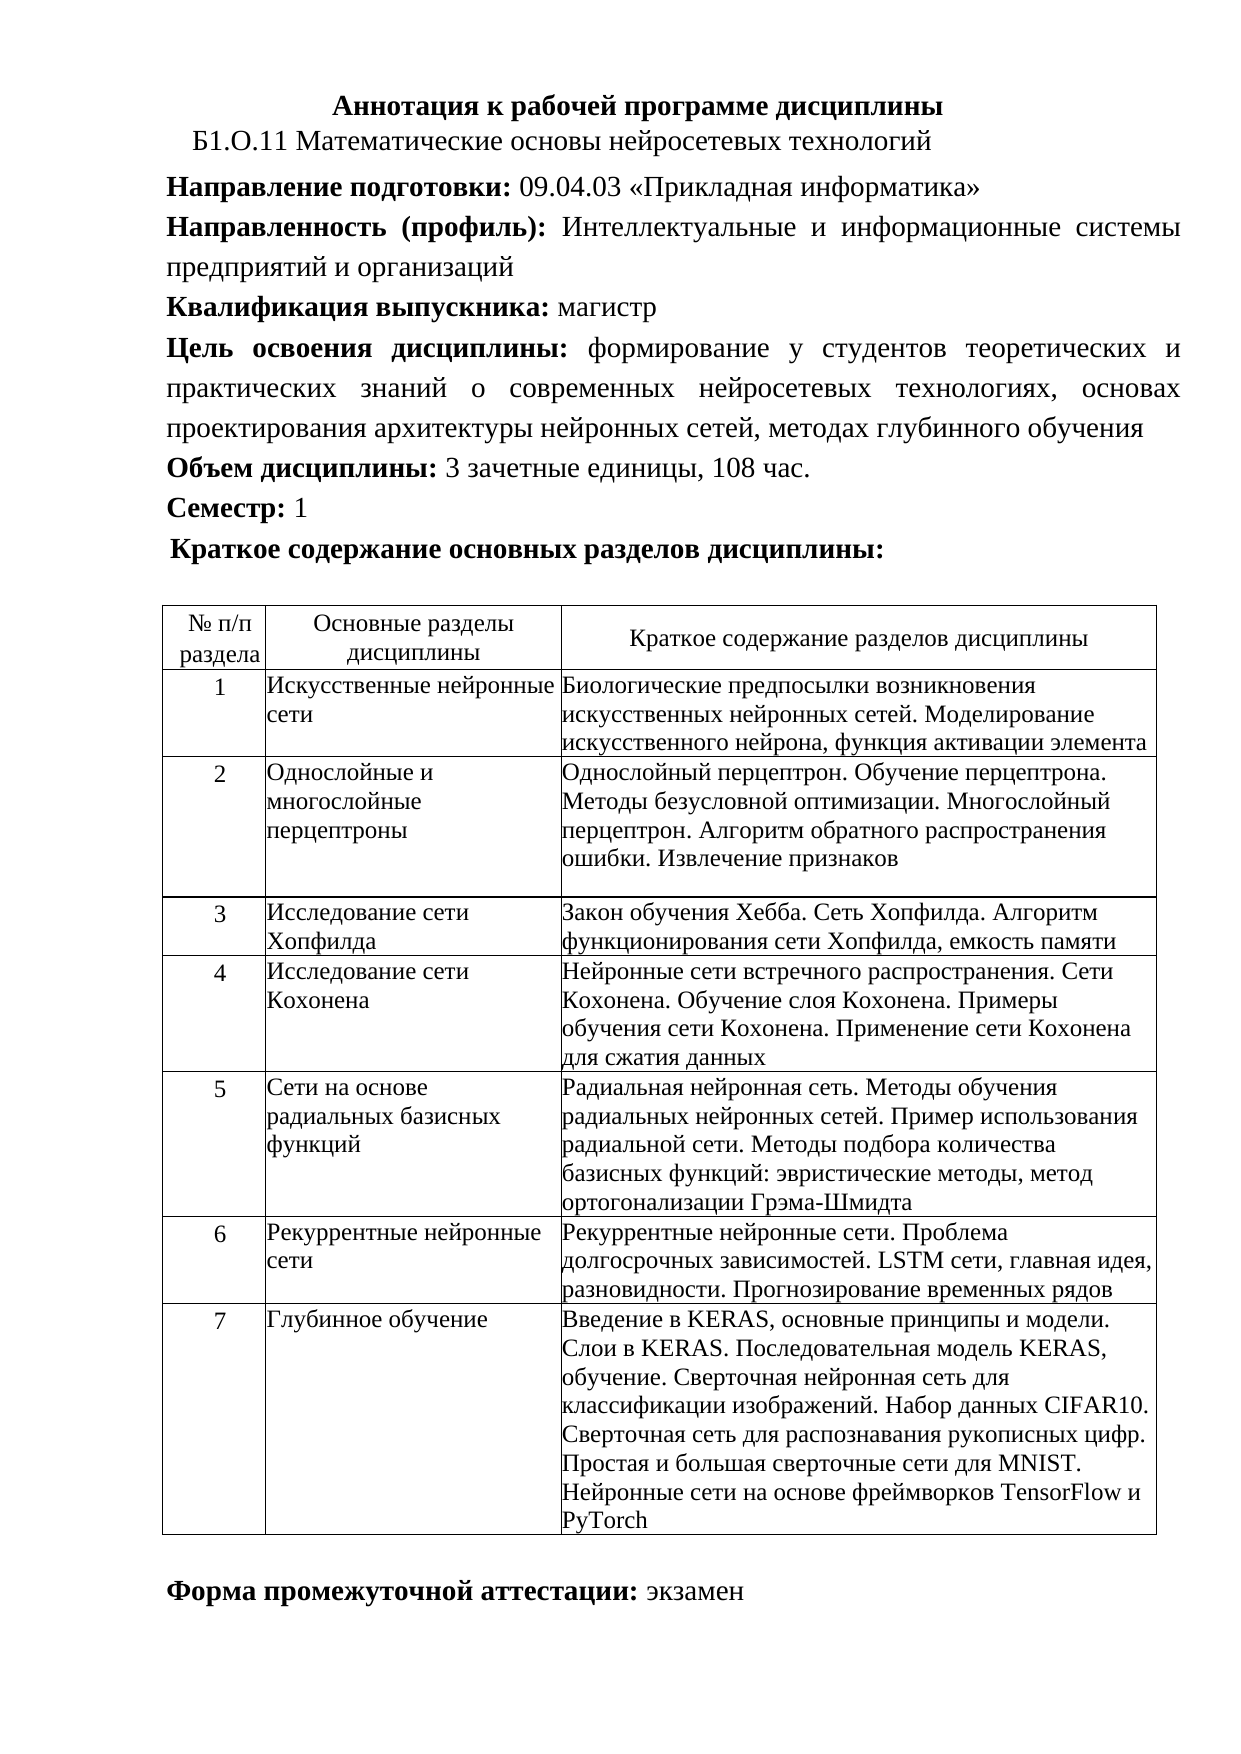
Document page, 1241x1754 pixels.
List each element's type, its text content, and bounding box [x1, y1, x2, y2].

text Квалификация выпускника: магистр [166, 289, 1181, 323]
table_cell Рекуррентные нейронные сети [266, 1217, 561, 1303]
table_header Основные разделы дисциплины [266, 606, 561, 669]
table_cell 7 [163, 1304, 265, 1534]
table_cell Рекуррентные нейронные сети. Проблема долгосрочных зависимостей. LSTM сети, главная идея, разновидности. Прогнозирование временных рядов [562, 1217, 1156, 1303]
text Объем дисциплины: 3 зачетные единицы, 108 час. [166, 450, 1181, 484]
table_cell Закон обучения Хебба. Сеть Хопфилда. Алгоритм функционирования сети Хопфилда, емкость памяти [562, 898, 1156, 955]
table_cell 3 [163, 898, 265, 955]
table_header Краткое содержание разделов дисциплины [562, 606, 1156, 669]
table_cell Глубинное обучение [266, 1304, 561, 1534]
table_cell Радиальная нейронная сеть. Методы обучения радиальных нейронных сетей. Пример использования радиальной сети. Методы подбора количества базисных функций: эвристические методы, метод ортогонализации Грэма-Шмидта [562, 1072, 1156, 1216]
table_cell 2 [163, 757, 265, 896]
table_cell 5 [163, 1072, 265, 1216]
text Аннотация к рабочей программе дисциплины [184, 89, 1091, 122]
table_cell Нейронные сети встречного распространения. Сети Кохонена. Обучение слоя Кохонена. Примеры обучения сети Кохонена. Применение сети Кохонена для сжатия данных [562, 956, 1156, 1071]
text Б1.О.11 Математические основы нейросетевых технологий [118, 123, 1181, 156]
table_cell Биологические предпосылки возникновения искусственных нейронных сетей. Моделирование искусственного нейрона, функция активации элемента [562, 670, 1156, 756]
table_cell Исследование сети Хопфилда [266, 898, 561, 955]
text Цель освоения дисциплины: формирование у студентов теоретических и практических знаний о современных нейросетевых технологиях, основах проектирования архитектуры нейронных сетей, методах глубинного обучения [166, 330, 1181, 444]
text Семестр: 1 [166, 491, 1181, 524]
text Направление подготовки: 09.04.03 «Прикладная информатика» [166, 169, 1181, 202]
list Форма промежуточной аттестации: экзамен [166, 1573, 1181, 1606]
table_cell 6 [163, 1217, 265, 1303]
text Направленность (профиль): Интеллектуальные и информационные системы предприятий и организаций [166, 209, 1181, 283]
table_cell Однослойный перцептрон. Обучение перцептрона. Методы безусловной оптимизации. Многослойный перцептрон. Алгоритм обратного распространения ошибки. Извлечение признаков [562, 757, 1156, 896]
table_header № п/п раздела [163, 606, 265, 669]
list Краткое содержание основных разделов дисциплины: [118, 531, 1181, 564]
table_cell Сети на основе радиальных базисных функций [266, 1072, 561, 1216]
table_cell Введение в KERAS, основные принципы и модели. Слои в KERAS. Последовательная модель KERAS, обучение. Сверточная нейронная сеть для классификации изображений. Набор данных CIFAR10. Сверточная сеть для распознавания рукописных цифр. Простая и большая сверточные сети для MNIST. Нейронные сети на основе фреймворков TensorFlow и PyTorch [562, 1304, 1156, 1534]
table_cell Однослойные и многослойные перцептроны [266, 757, 561, 896]
table_cell Искусственные нейронные сети [266, 670, 561, 756]
table_cell Исследование сети Кохонена [266, 956, 561, 1071]
table_cell 4 [163, 956, 265, 1071]
table_cell 1 [163, 670, 265, 756]
